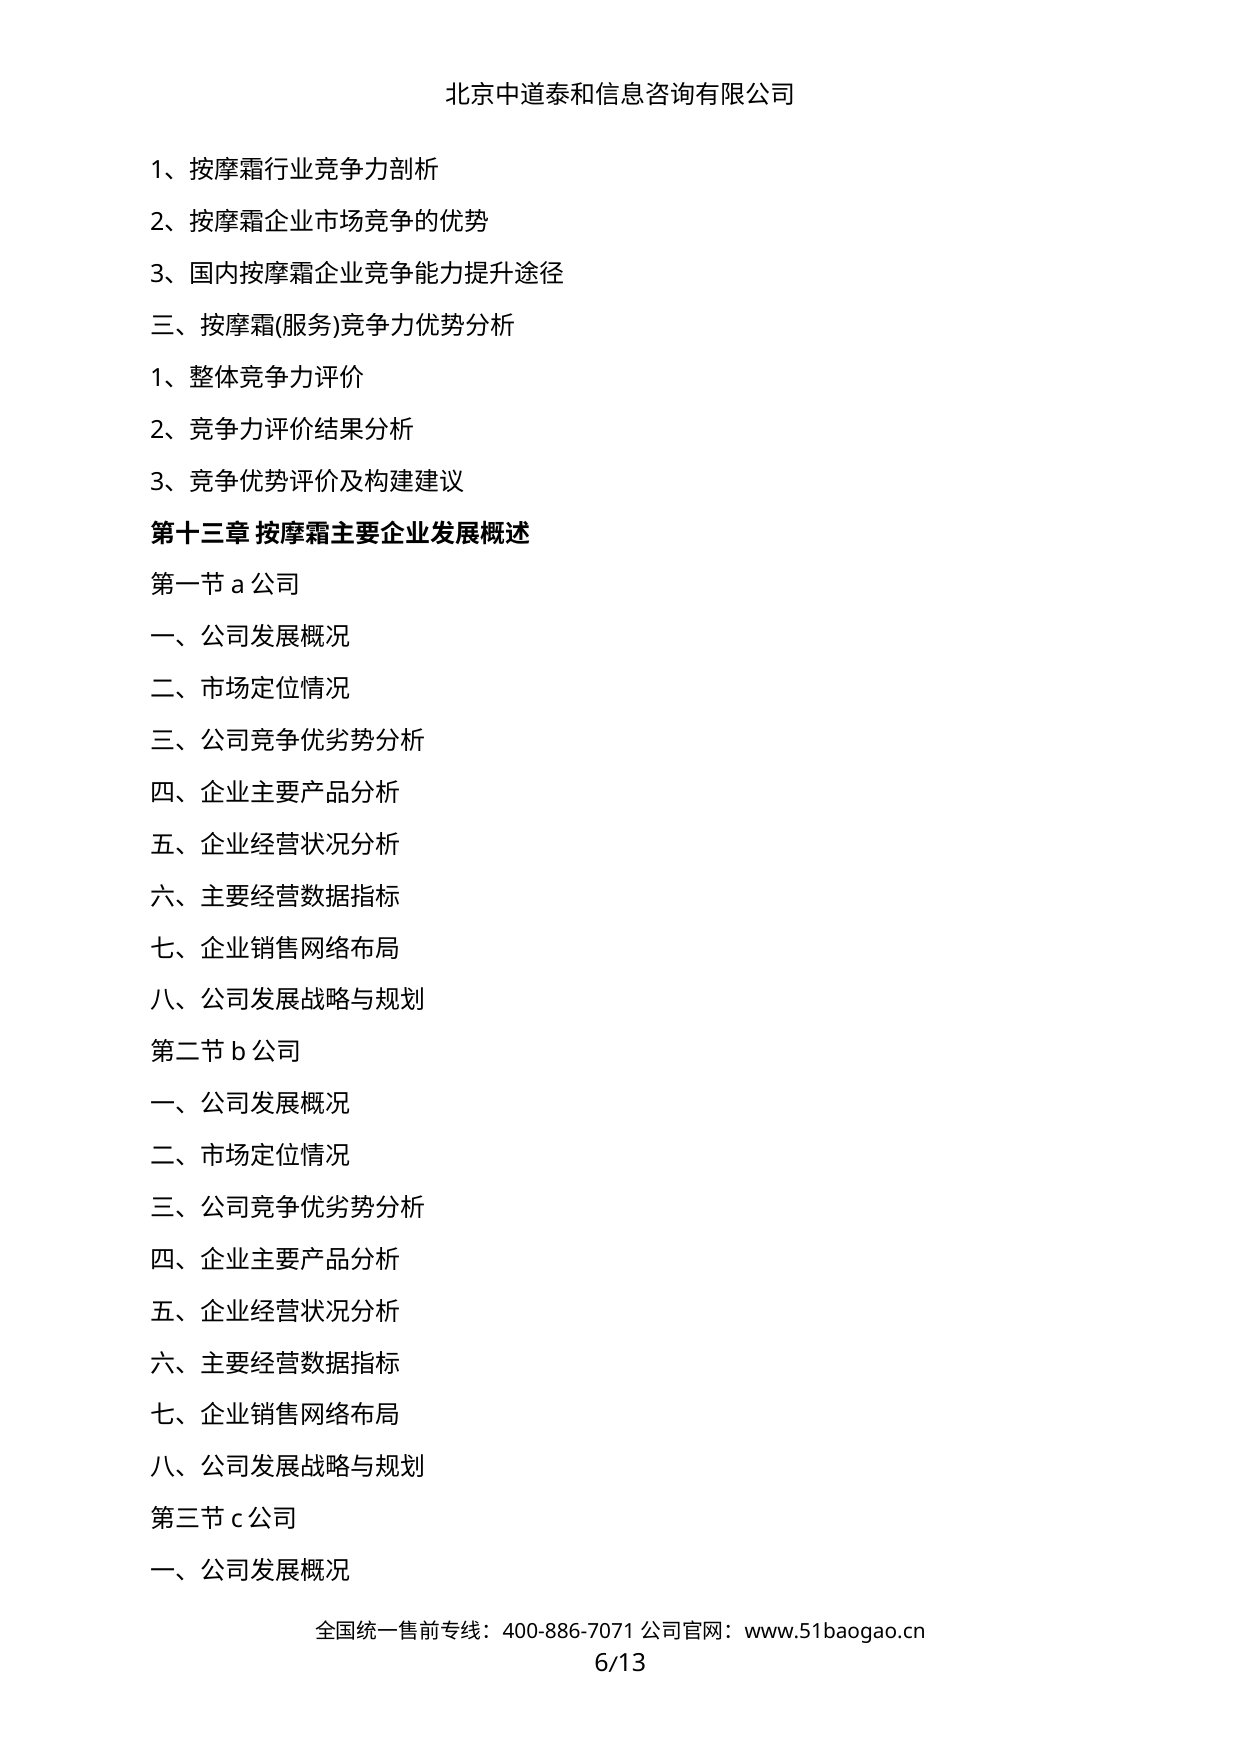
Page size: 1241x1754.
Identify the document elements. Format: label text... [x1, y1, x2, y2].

text 二、市场定位情况 [150, 1136, 1090, 1172]
text 四、企业主要产品分析 [150, 1239, 1090, 1276]
text 第三节 c公司 [150, 1499, 1090, 1535]
text 六、主要经营数据指标 [150, 876, 1090, 912]
text 二、市场定位情况 [150, 669, 1090, 705]
text 1、按摩霜行业竞争力剖析 [150, 150, 1090, 186]
text 六、主要经营数据指标 [150, 1343, 1090, 1379]
text 五、企业经营状况分析 [150, 1291, 1090, 1327]
text 第十三章 按摩霜主要企业发展概述 [150, 513, 1090, 549]
text 第二节 b公司 [150, 1032, 1090, 1068]
text 七、企业销售网络布局 [150, 928, 1090, 964]
text 一、公司发展概况 [150, 1551, 1090, 1587]
text 八、公司发展战略与规划 [150, 1447, 1090, 1483]
text 2、竞争力评价结果分析 [150, 409, 1090, 446]
text 五、企业经营状况分析 [150, 824, 1090, 861]
text 三、按摩霜(服务)竞争力优势分析 [150, 306, 1090, 342]
text 第一节 a公司 [150, 565, 1090, 601]
text 3、国内按摩霜企业竞争能力提升途径 [150, 254, 1090, 290]
text 八、公司发展战略与规划 [150, 980, 1090, 1016]
text 1、整体竞争力评价 [150, 357, 1090, 394]
text 四、企业主要产品分析 [150, 772, 1090, 809]
text 3、竞争优势评价及构建建议 [150, 461, 1090, 497]
text 七、企业销售网络布局 [150, 1395, 1090, 1431]
text 一、公司发展概况 [150, 1084, 1090, 1120]
text 三、公司竞争优劣势分析 [150, 721, 1090, 757]
text 三、公司竞争优劣势分析 [150, 1187, 1090, 1224]
text 一、公司发展概况 [150, 617, 1090, 653]
text 2、按摩霜企业市场竞争的优势 [150, 202, 1090, 238]
